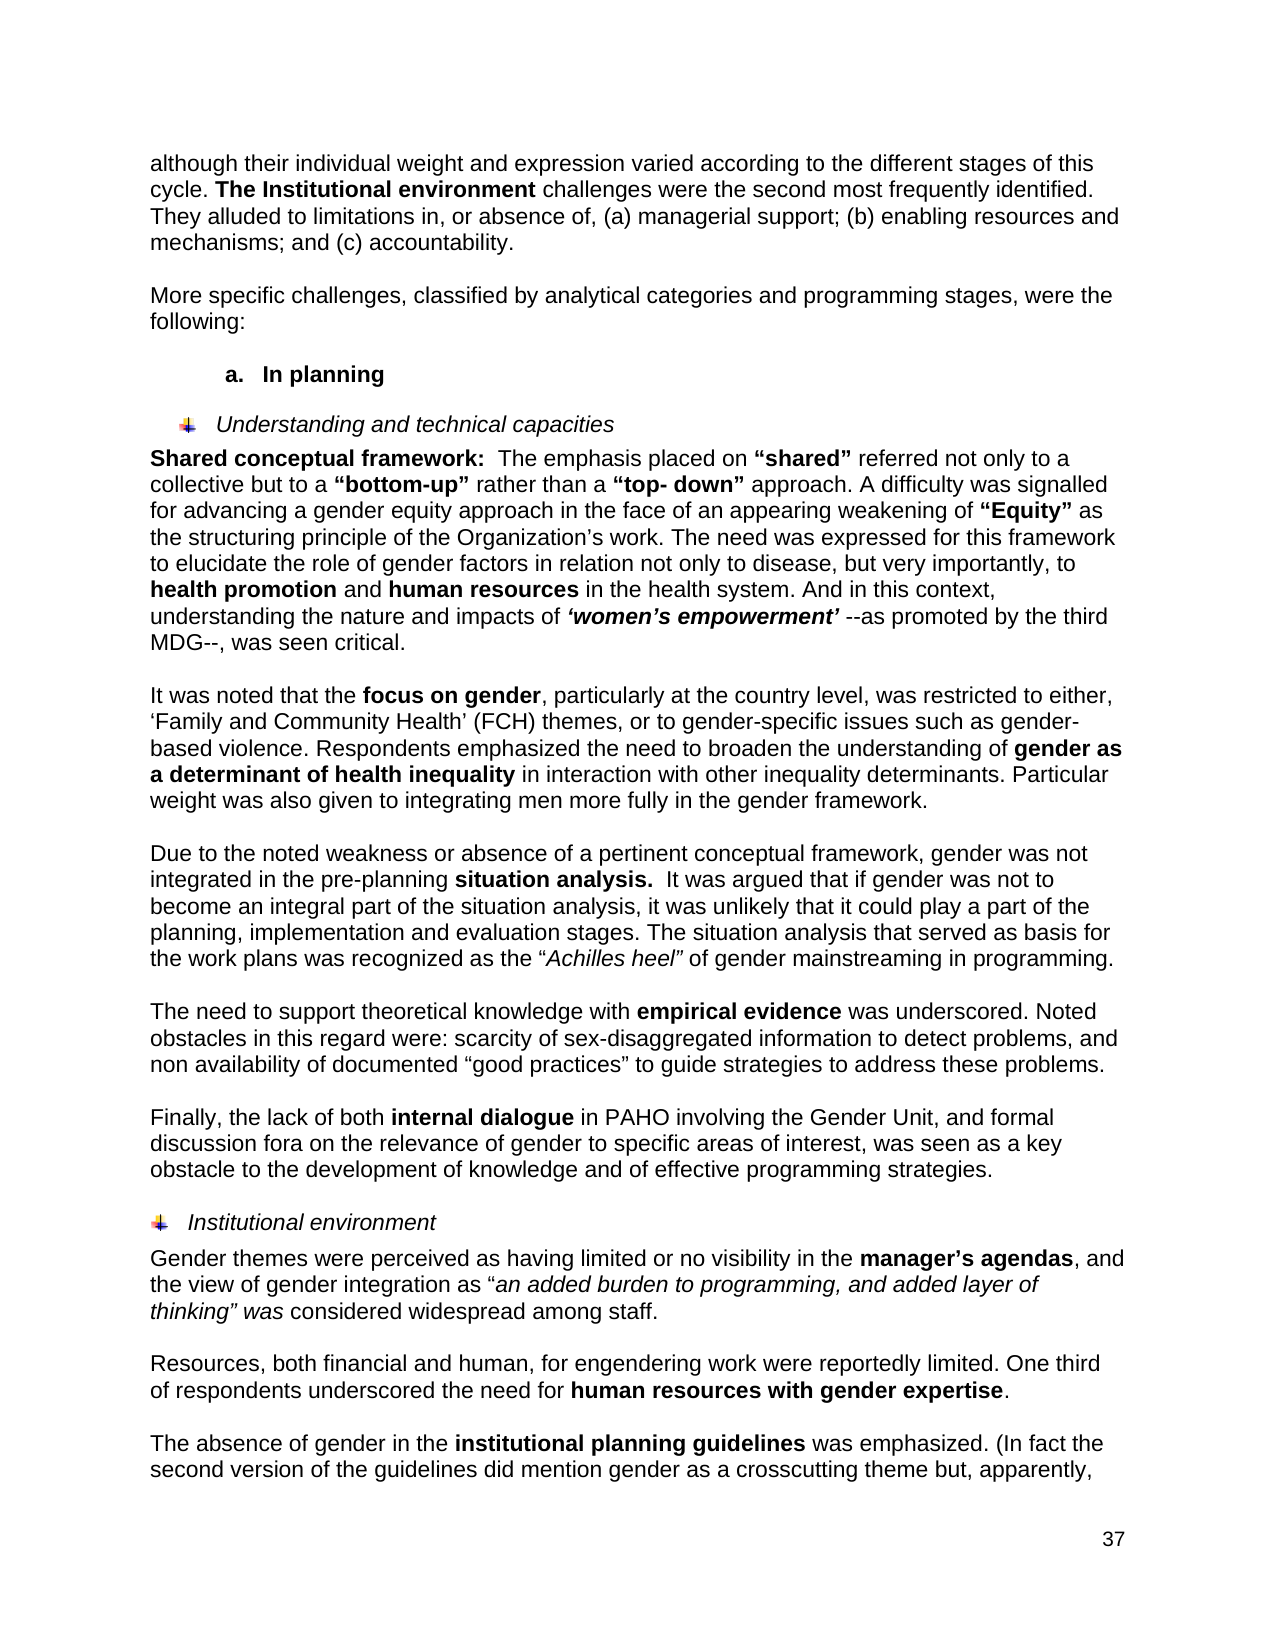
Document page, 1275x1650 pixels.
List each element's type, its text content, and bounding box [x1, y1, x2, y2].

list Institutional environment [150, 1209, 1125, 1235]
text Shared conceptual framework: The emphasis placed on “shared” referred not only to a collective but to a “bottom-up” rather than a “top- down” approach. A difficulty was signalled for advancing a gender equity approach in the face of an appearing weakening of “Equity” as the structuring principle of the Organization’s work. The need was expressed for this framework to elucidate the role of gender factors in relation not only to disease, but very importantly, to health promotion and human resources in the health system. And in this context, understanding the nature and impacts of ‘women’s empowerment’ --as promoted by the third MDG--, was seen critical. [150, 445, 1125, 656]
text More specific challenges, classified by analytical categories and programming stages, were the following: [150, 282, 1125, 334]
text Due to the noted weakness or absence of a pertinent conceptual framework, gender was not integrated in the pre-planning situation analysis. It was argued that if gender was not to become an integral part of the situation analysis, it was unlikely that it could play a part of the planning, implementation and evaluation stages. The situation analysis that served as basis for the work plans was recognized as the “Achilles heel” of gender mainstreaming in programming. [150, 840, 1125, 972]
list Understanding and technical capacities [178, 411, 1125, 437]
text It was noted that the focus on gender, particularly at the country level, was restricted to either, ‘Family and Community Health’ (FCH) themes, or to gender-specific issues such as gender-based violence. Respondents emphasized the need to broaden the understanding of gender as a determinant of health inequality in interaction with other inequality determinants. Particular weight was also given to integrating men more fully in the gender framework. [150, 682, 1125, 814]
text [150, 1429, 1125, 1482]
picture [151, 1213, 168, 1231]
text Gender themes were perceived as having limited or no visibility in the manager’s agendas, and the view of gender integration as “an added burden to programming, and added layer of thinking” was considered widespread among staff. [150, 1245, 1125, 1324]
text The need to support theoretical knowledge with empirical evidence was underscored. Noted obstacles in this regard were: scarcity of sex-disaggregated information to detect problems, and non availability of documented “good practices” to guide strategies to address these problems. [150, 998, 1125, 1077]
list In planning [225, 361, 1125, 387]
text Finally, the lack of both internal dialogue in PAHO involving the Gender Unit, and formal discussion fora on the relevance of gender to specific areas of interest, was seen as a key obstacle to the development of knowledge and of effective programming strategies. [150, 1103, 1125, 1183]
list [150, 150, 1125, 255]
text Resources, both financial and human, for engendering work were reportedly limited. One third of respondents underscored the need for human resources with gender expertise. [150, 1350, 1125, 1403]
picture [179, 416, 196, 433]
